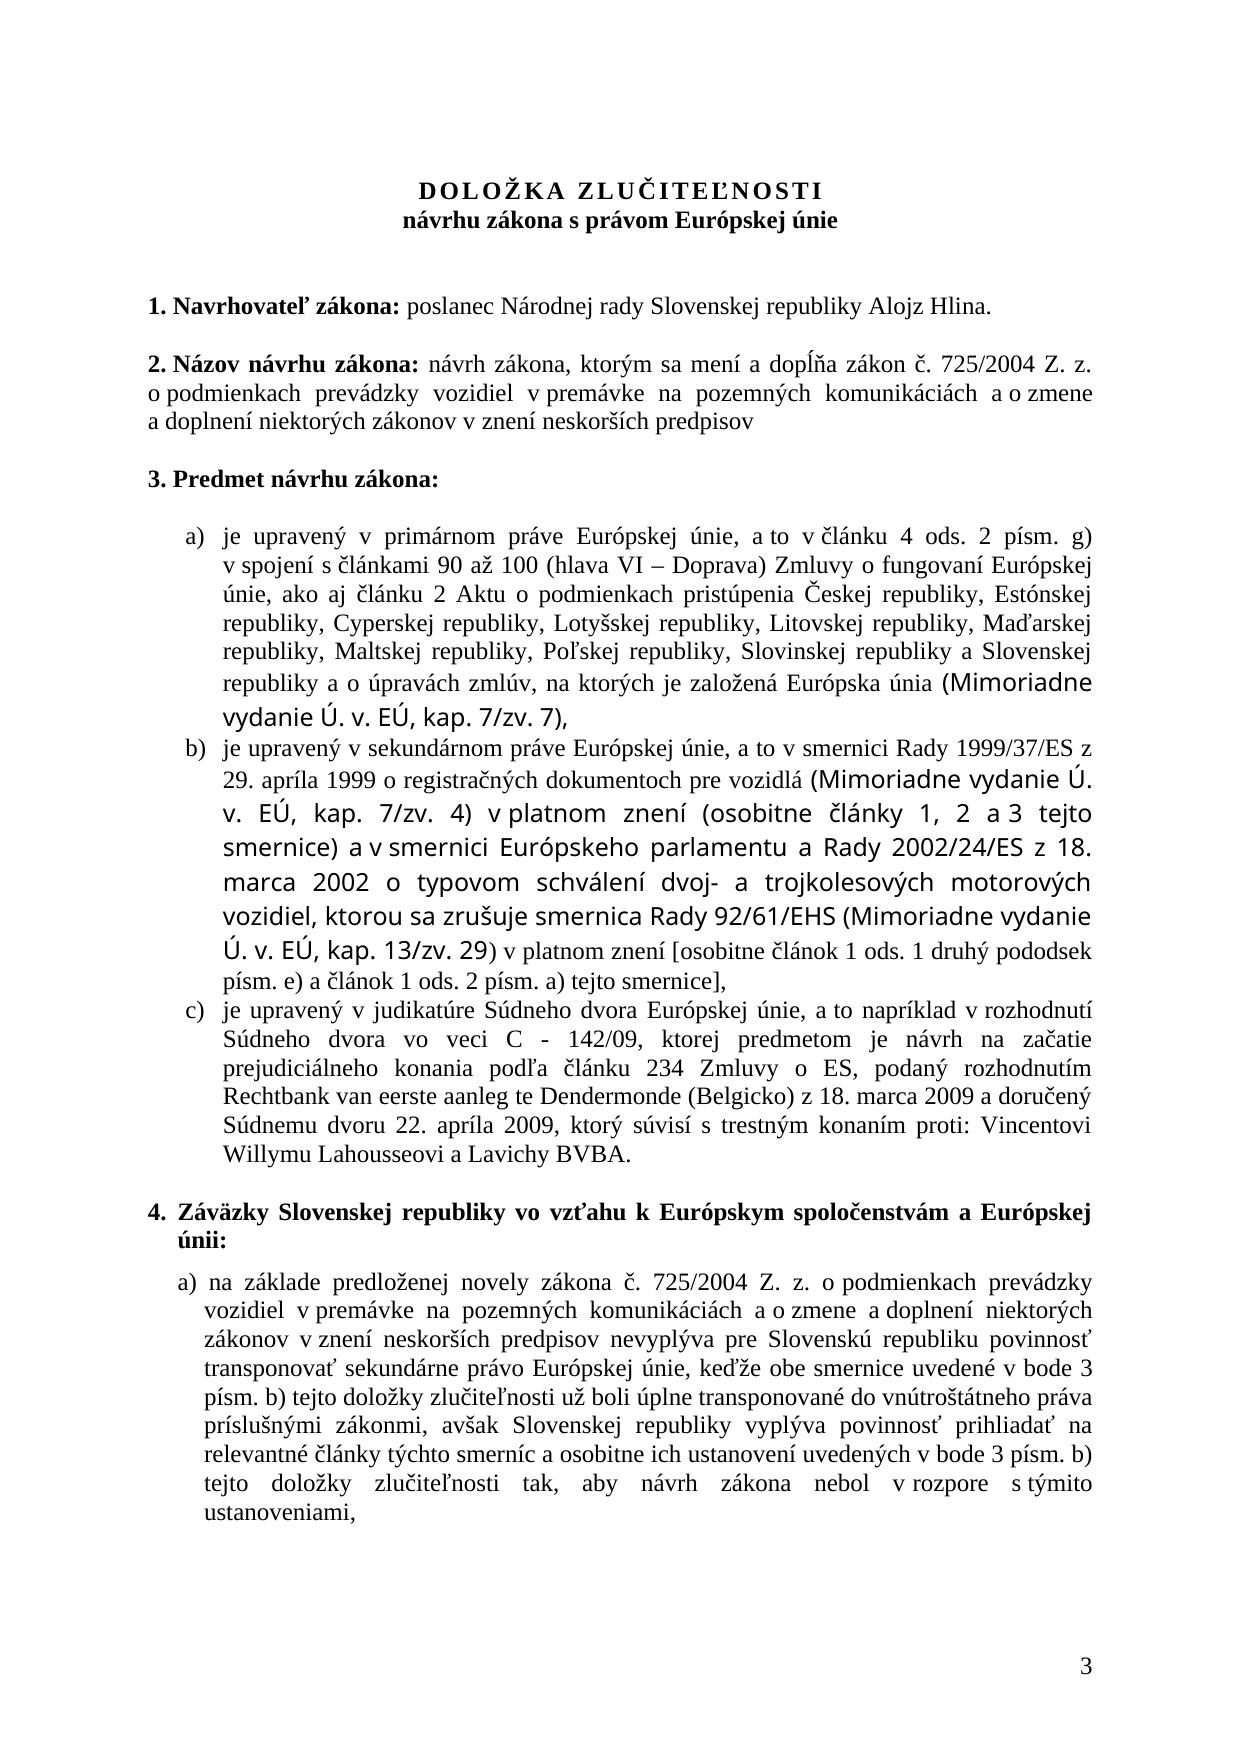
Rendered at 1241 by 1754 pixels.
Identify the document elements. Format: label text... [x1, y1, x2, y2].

list je upravený v judikatúre Súdneho dvora Európskej únie, a to napríklad v rozhodnutí Súdneho dvora vo veci C - 142/09, ktorej predmetom je návrh na začatie prejudiciálneho konania podľa článku 234 Zmluvy o ES, podaný rozhodnutím Rechtbank van eerste aanleg te Dendermonde (Belgicko) z 18. marca 2009 a doručený Súdnemu dvoru 22. apríla 2009, ktorý súvisí s trestným konaním proti: Vincentovi Willymu Lahousseovi a Lavichy BVBA. [185, 995, 1093, 1168]
text 3. Predmet návrhu zákona: [148, 464, 1093, 493]
text návrhu zákona s právom Európskej únie [148, 205, 1093, 234]
text DOLOŽKA ZLUČITEĽNOSTI [148, 176, 1093, 205]
text 1. Navrhovateľ zákona: poslanec Národnej rady Slovenskej republiky Alojz Hlina. [148, 291, 1093, 320]
text 2. Názov návrhu zákona: návrh zákona, ktorým sa mení a dopĺňa zákon č. 725/2004 Z. z. o podmienkach prevádzky vozidiel v premávke na pozemných komunikáciách a o zmene a doplnení niektorých zákonov v znení neskorších predpisov [148, 349, 1093, 435]
text a) na základe predloženej novely zákona č. 725/2004 Z. z. o podmienkach prevádzky vozidiel v premávke na pozemných komunikáciách a o zmene a doplnení niektorých zákonov v znení neskorších predpisov nevyplýva pre Slovenskú republiku povinnosť transponovať sekundárne právo Európskej únie, keďže obe smernice uvedené v bode 3 písm. b) tejto doložky zlučiteľnosti už boli úplne transponované do vnútroštátneho práva príslušnými zákonmi, avšak Slovenskej republiky vyplýva povinnosť prihliadať na relevantné články týchto smerníc a osobitne ich ustanovení uvedených v bode 3 písm. b) tejto doložky zlučiteľnosti tak, aby návrh zákona nebol v rozpore s týmito ustanoveniami, [177, 1267, 1093, 1526]
list je upravený v sekundárnom práve Európskej únie, a to v smernici Rady 1999/37/ES z 29. apríla 1999 o registračných dokumentoch pre vozidlá (Mimoriadne vydanie Ú. v. EÚ, kap. 7/zv. 4) v platnom znení (osobitne články 1, 2 a 3 tejto smernice) a v smernici Európskeho parlamentu a Rady 2002/24/ES z 18. marca 2002 o typovom schválení dvoj- a trojkolesových motorových vozidiel, ktorou sa zrušuje smernica Rady 92/61/EHS (Mimoriadne vydanie Ú. v. EÚ, kap. 13/zv. 29) v platnom znení [osobitne článok 1 ods. 1 druhý pododsek písm. e) a článok 1 ods. 2 písm. a) tejto smernice], [185, 733, 1093, 995]
list Záväzky Slovenskej republiky vo vzťahu k Európskym spoločenstvám a Európskej únii: [148, 1197, 1093, 1254]
list je upravený v primárnom práve Európskej únie, a to v článku 4 ods. 2 písm. g) v spojení s článkami 90 až 100 (hlava VI – Doprava) Zmluvy o fungovaní Európskej únie, ako aj článku 2 Aktu o podmienkach pristúpenia Českej republiky, Estónskej republiky, Cyperskej republiky, Lotyšskej republiky, Litovskej republiky, Maďarskej republiky, Maltskej republiky, Poľskej republiky, Slovinskej republiky a Slovenskej republiky a o úpravách zmlúv, na ktorých je založená Európska únia (Mimoriadne vydanie Ú. v. EÚ, kap. 7/zv. 7), [185, 521, 1093, 733]
